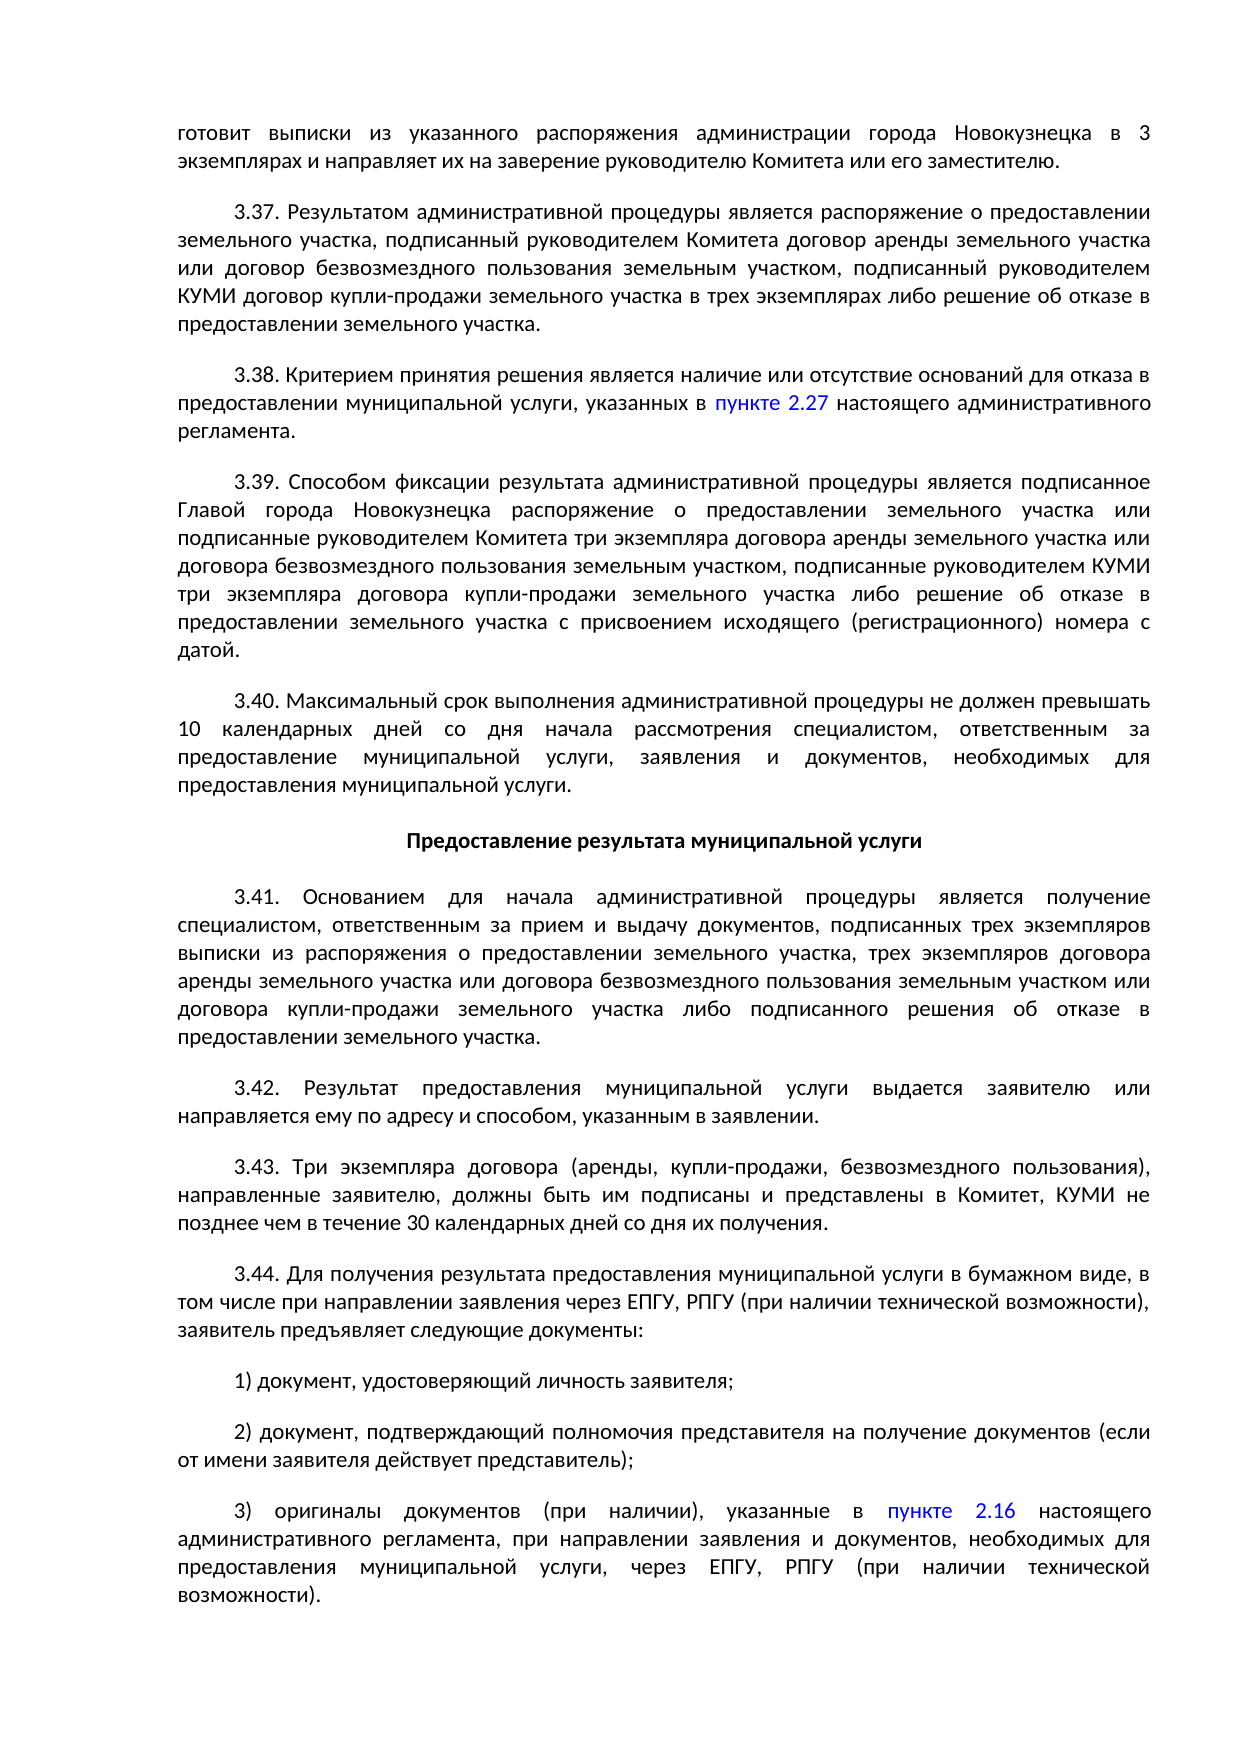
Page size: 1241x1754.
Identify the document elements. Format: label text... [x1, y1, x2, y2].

text 3.43. Три экземпляра договора (аренды, купли-продажи, безвозмездного пользования), направленные заявителю, должны быть им подписаны и представлены в Комитет, КУМИ не позднее чем в течение 30 календарных дней со дня их получения. [177, 1152, 1152, 1236]
text 3.39. Способом фиксации результата административной процедуры является подписанное Главой города Новокузнецка распоряжение о предоставлении земельного участка или подписанные руководителем Комитета три экземпляра договора аренды земельного участка или договора безвозмездного пользования земельным участком, подписанные руководителем КУМИ три экземпляра договора купли-продажи земельного участка либо решение об отказе в предоставлении земельного участка с присвоением исходящего (регистрационного) номера с датой. [177, 467, 1152, 663]
text 3.44. Для получения результата предоставления муниципальной услуги в бумажном виде, в том числе при направлении заявления через ЕПГУ, РПГУ (при наличии технической возможности), заявитель предъявляет следующие документы: [177, 1259, 1152, 1343]
text 1) документ, удостоверяющий личность заявителя; [177, 1366, 1152, 1394]
text 3.40. Максимальный срок выполнения административной процедуры не должен превышать 10 календарных дней со дня начала рассмотрения специалистом, ответственным за предоставление муниципальной услуги, заявления и документов, необходимых для предоставления муниципальной услуги. [177, 686, 1152, 798]
text 3.41. Основанием для начала административной процедуры является получение специалистом, ответственным за прием и выдачу документов, подписанных трех экземпляров выписки из распоряжения о предоставлении земельного участка, трех экземпляров договора аренды земельного участка или договора безвозмездного пользования земельным участком или договора купли-продажи земельного участка либо подписанного решения об отказе в предоставлении земельного участка. [177, 882, 1152, 1050]
text 3.37. Результатом административной процедуры является распоряжение о предоставлении земельного участка, подписанный руководителем Комитета договор аренды земельного участка или договор безвозмездного пользования земельным участком, подписанный руководителем КУМИ договор купли-продажи земельного участка в трех экземплярах либо решение об отказе в предоставлении земельного участка. [177, 197, 1152, 337]
text 3.38. Критерием принятия решения является наличие или отсутствие оснований для отказа в предоставлении муниципальной услуги, указанных в пункте 2.27 настоящего административного регламента. [177, 360, 1152, 444]
text 2) документ, подтверждающий полномочия представителя на получение документов (если от имени заявителя действует представитель); [177, 1417, 1152, 1473]
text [177, 118, 1152, 174]
title Предоставление результата муниципальной услуги [177, 826, 1152, 854]
text 3.42. Результат предоставления муниципальной услуги выдается заявителю или направляется ему по адресу и способом, указанным в заявлении. [177, 1073, 1152, 1129]
text 3) оригиналы документов (при наличии), указанные в пункте 2.16 настоящего административного регламента, при направлении заявления и документов, необходимых для предоставления муниципальной услуги, через ЕПГУ, РПГУ (при наличии технической возможности). [177, 1496, 1152, 1608]
